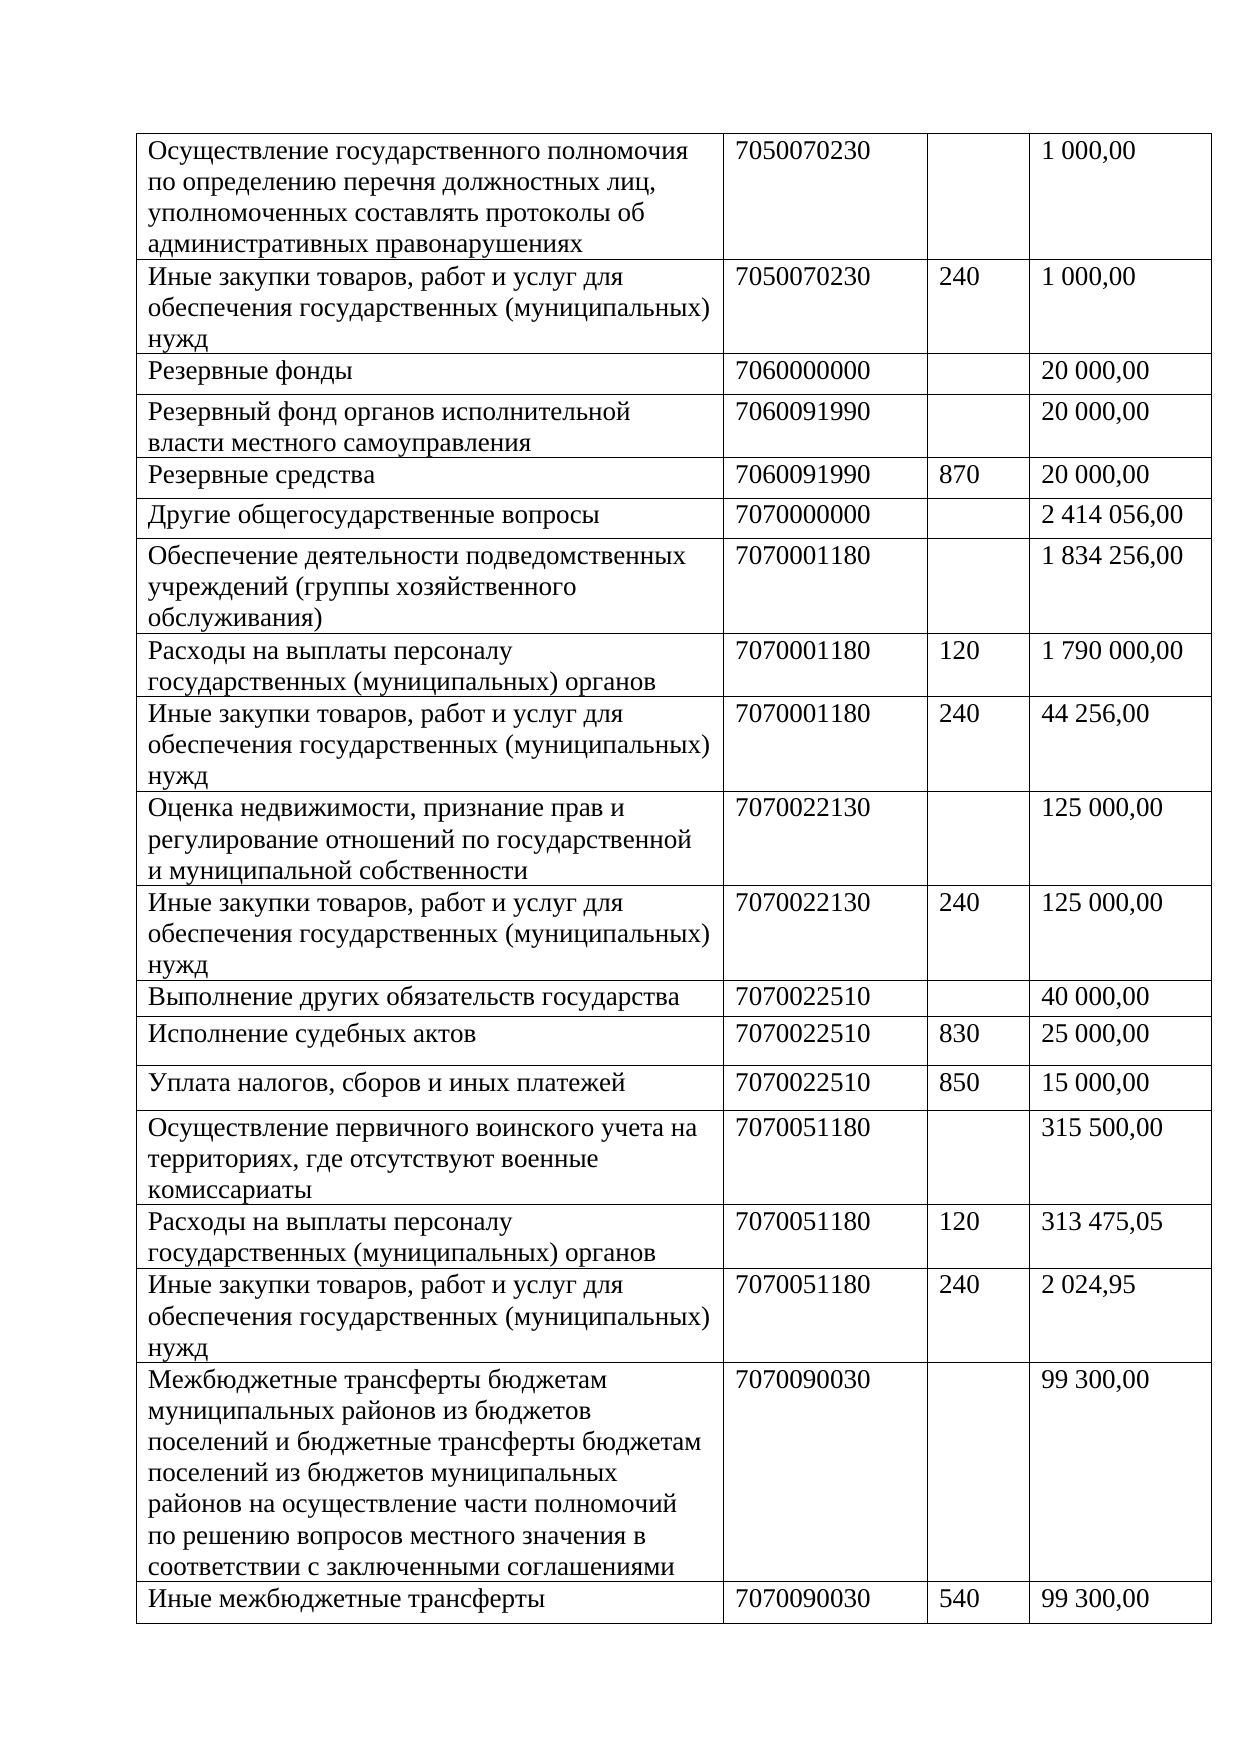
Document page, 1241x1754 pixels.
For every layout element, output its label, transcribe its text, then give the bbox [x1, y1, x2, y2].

table_cell 20 000,00 [1030, 354, 1211, 394]
table_cell [928, 792, 1029, 885]
table_cell [928, 134, 1029, 258]
table_cell [928, 499, 1029, 538]
table_cell Межбюджетные трансферты бюджетам муниципальных районов из бюджетов поселений и бюджетные трансферты бюджетам поселений из бюджетов муниципальных районов на осуществление части полномочий по решению вопросов местного значения в соответствии с заключенными соглашениями [137, 1363, 723, 1581]
table_cell 120 [928, 1205, 1029, 1267]
table_cell Иные закупки товаров, работ и услуг для обеспечения государственных (муниципальных) нужд [137, 1269, 723, 1362]
table_cell Иные закупки товаров, работ и услуг для обеспечения государственных (муниципальных) нужд [137, 260, 723, 353]
table_cell 850 [928, 1066, 1029, 1110]
table_cell [928, 539, 1029, 633]
table_cell 25 000,00 [1030, 1017, 1211, 1065]
table_cell 7050070230 [724, 134, 927, 258]
table_cell 125 000,00 [1030, 886, 1211, 979]
table_cell Другие общегосударственные вопросы [137, 499, 723, 538]
table_cell 240 [928, 260, 1029, 353]
table_cell 99 300,00 [1030, 1582, 1211, 1622]
table_cell 870 [928, 458, 1029, 498]
table_cell 7070090030 [724, 1582, 927, 1622]
table_cell 7070001180 [724, 539, 927, 633]
table_cell Оценка недвижимости, признание прав и регулирование отношений по государственной и муниципальной собственности [137, 792, 723, 885]
table_cell Расходы на выплаты персоналу государственных (муниципальных) органов [137, 1205, 723, 1267]
table_cell Обеспечение деятельности подведомственных учреждений (группы хозяйственного обслуживания) [137, 539, 723, 633]
table_cell Иные закупки товаров, работ и услуг для обеспечения государственных (муниципальных) нужд [137, 697, 723, 791]
table_cell 7060091990 [724, 395, 927, 457]
table_cell 120 [928, 634, 1029, 696]
table_cell 15 000,00 [1030, 1066, 1211, 1110]
table_cell 1 000,00 [1030, 134, 1211, 258]
table_cell Резервные средства [137, 458, 723, 498]
table_cell 240 [928, 697, 1029, 791]
table_cell 20 000,00 [1030, 458, 1211, 498]
table_cell Иные закупки товаров, работ и услуг для обеспечения государственных (муниципальных) нужд [137, 886, 723, 979]
table_cell Резервный фонд органов исполнительной власти местного самоуправления [137, 395, 723, 457]
table_cell 240 [928, 1269, 1029, 1362]
table_cell 7060091990 [724, 458, 927, 498]
table_cell Уплата налогов, сборов и иных платежей [137, 1066, 723, 1110]
table_cell 7070022130 [724, 886, 927, 979]
table_cell 7070090030 [724, 1363, 927, 1581]
table_cell 7070022510 [724, 1066, 927, 1110]
table_cell 1 790 000,00 [1030, 634, 1211, 696]
table_cell 20 000,00 [1030, 395, 1211, 457]
table_cell 2 024,95 [1030, 1269, 1211, 1362]
table_cell [928, 1111, 1029, 1204]
table_cell [928, 395, 1029, 457]
table_cell 40 000,00 [1030, 981, 1211, 1016]
table_cell Исполнение судебных актов [137, 1017, 723, 1065]
table_cell 2 414 056,00 [1030, 499, 1211, 538]
table_cell 830 [928, 1017, 1029, 1065]
table_cell 7070051180 [724, 1111, 927, 1204]
table_cell 7070051180 [724, 1205, 927, 1267]
table_cell 7070022510 [724, 1017, 927, 1065]
table_cell 7070001180 [724, 697, 927, 791]
table_cell Осуществление государственного полномочия по определению перечня должностных лиц, уполномоченных составлять протоколы об административных правонарушениях [137, 134, 723, 258]
table_cell [928, 981, 1029, 1016]
table_cell 240 [928, 886, 1029, 979]
table_cell 315 500,00 [1030, 1111, 1211, 1204]
table_cell Резервные фонды [137, 354, 723, 394]
table_cell 1 834 256,00 [1030, 539, 1211, 633]
table_cell 7050070230 [724, 260, 927, 353]
table_cell 1 000,00 [1030, 260, 1211, 353]
table_cell 44 256,00 [1030, 697, 1211, 791]
table_cell 7070000000 [724, 499, 927, 538]
table_cell [928, 1363, 1029, 1581]
table_cell Выполнение других обязательств государства [137, 981, 723, 1016]
table_cell 313 475,05 [1030, 1205, 1211, 1267]
table_cell Осуществление первичного воинского учета на территориях, где отсутствуют военные комиссариаты [137, 1111, 723, 1204]
table_cell Иные межбюджетные трансферты [137, 1582, 723, 1622]
table_cell 7060000000 [724, 354, 927, 394]
table_cell 99 300,00 [1030, 1363, 1211, 1581]
table_cell 7070051180 [724, 1269, 927, 1362]
table_cell 7070022510 [724, 981, 927, 1016]
table_cell Расходы на выплаты персоналу государственных (муниципальных) органов [137, 634, 723, 696]
table_cell 125 000,00 [1030, 792, 1211, 885]
table_cell [928, 354, 1029, 394]
table_cell 540 [928, 1582, 1029, 1622]
table_cell 7070022130 [724, 792, 927, 885]
table_cell 7070001180 [724, 634, 927, 696]
